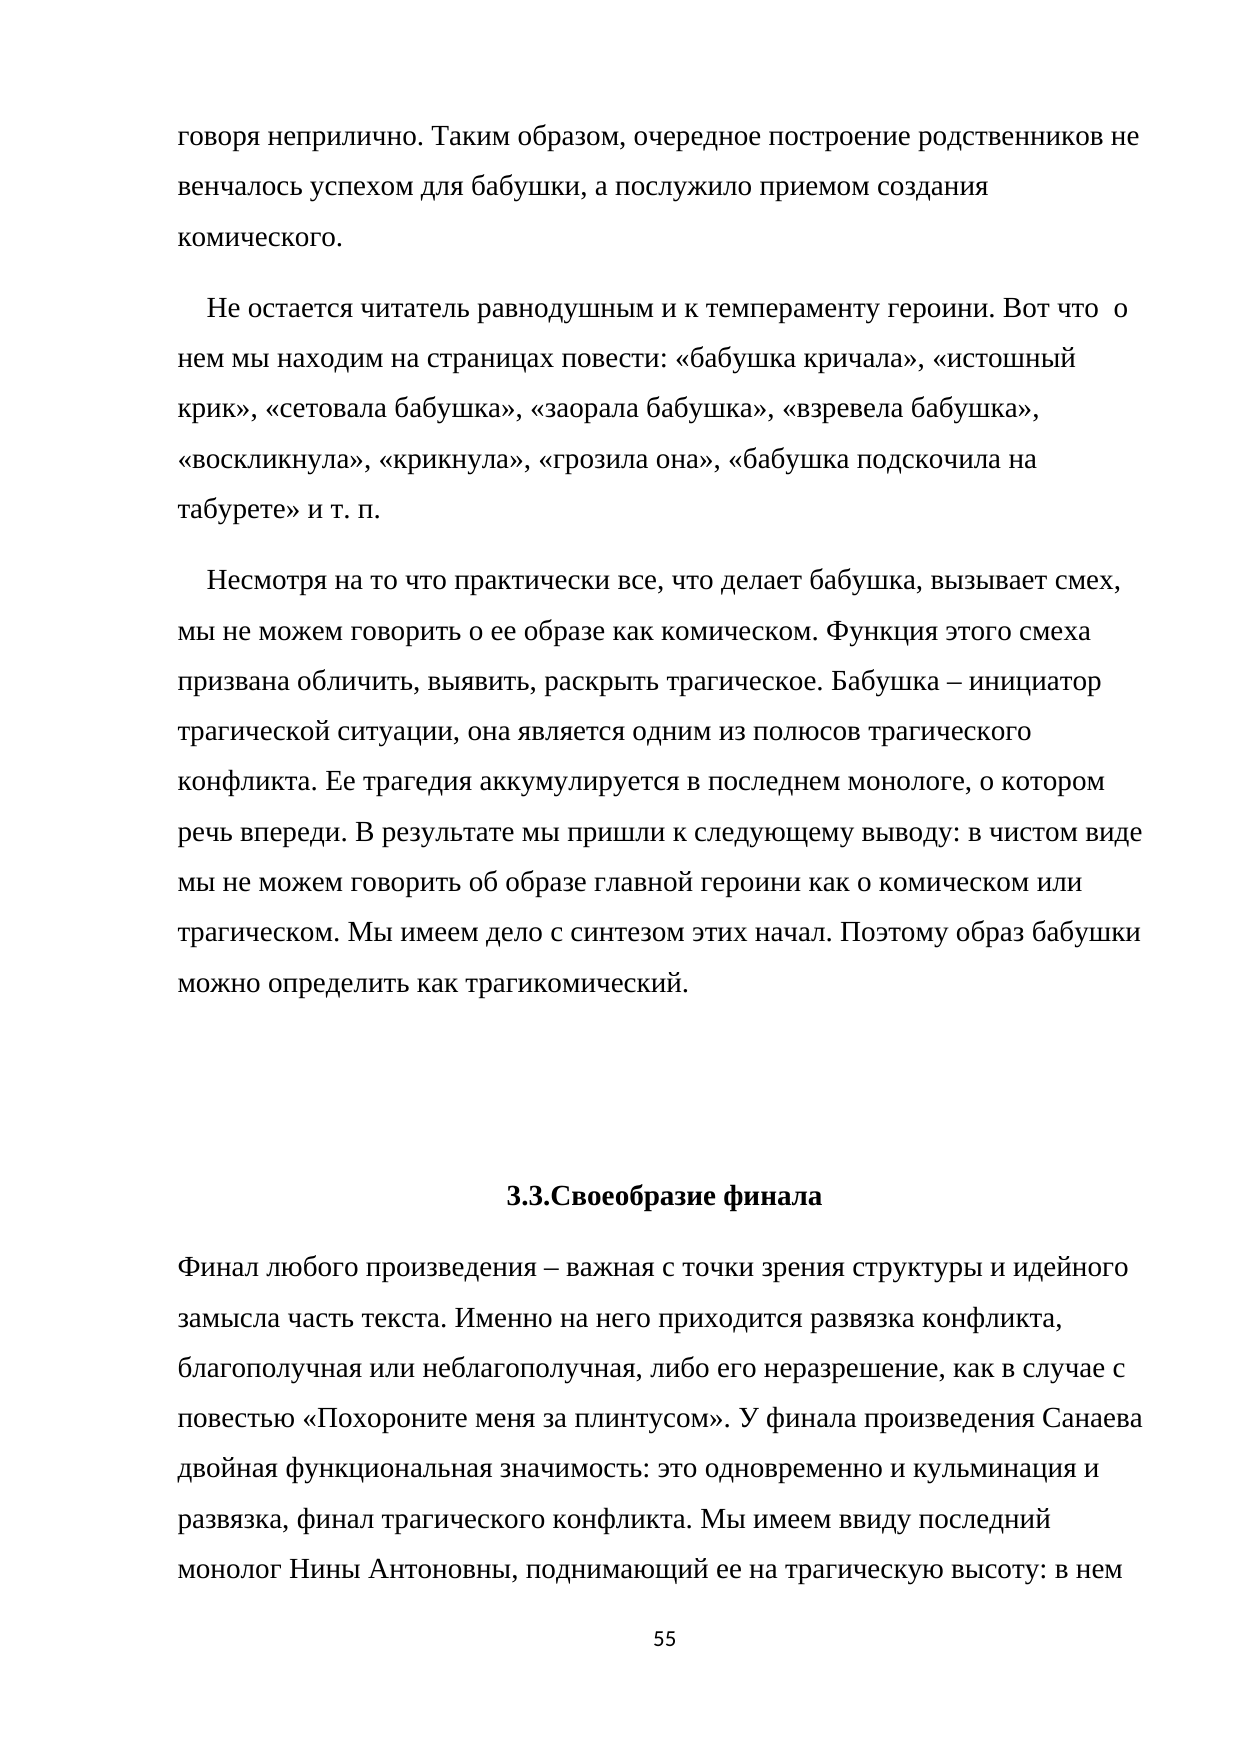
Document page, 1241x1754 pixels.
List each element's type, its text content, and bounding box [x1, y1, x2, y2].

text Несмотря на то что практически все, что делает бабушка, вызывает смех, мы не можем говорить о ее образе как комическом. Функция этого смеха призвана обличить, выявить, раскрыть трагическое. Бабушка – инициатор трагической ситуации, она является одним из полюсов трагического конфликта. Ее трагедия аккумулируется в последнем монологе, о котором речь впереди. В результате мы пришли к следующему выводу: в чистом виде мы не можем говорить об образе главной героини как о комическом или трагическом. Мы имеем дело с синтезом этих начал. Поэтому образ бабушки можно определить как трагикомический. [177, 562, 1152, 998]
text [177, 1249, 1152, 1585]
text Не остается читатель равнодушным и к темпераменту героини. Вот что о нем мы находим на страницах повести: «бабушка кричала», «истошный крик», «сетовала бабушка», «заорала бабушка», «взревела бабушка», «воскликнула», «крикнула», «грозила она», «бабушка подскочила на табурете» и т. п. [177, 290, 1152, 525]
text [177, 118, 1152, 252]
text 3.3.Своеобразие финала [177, 1178, 1152, 1212]
